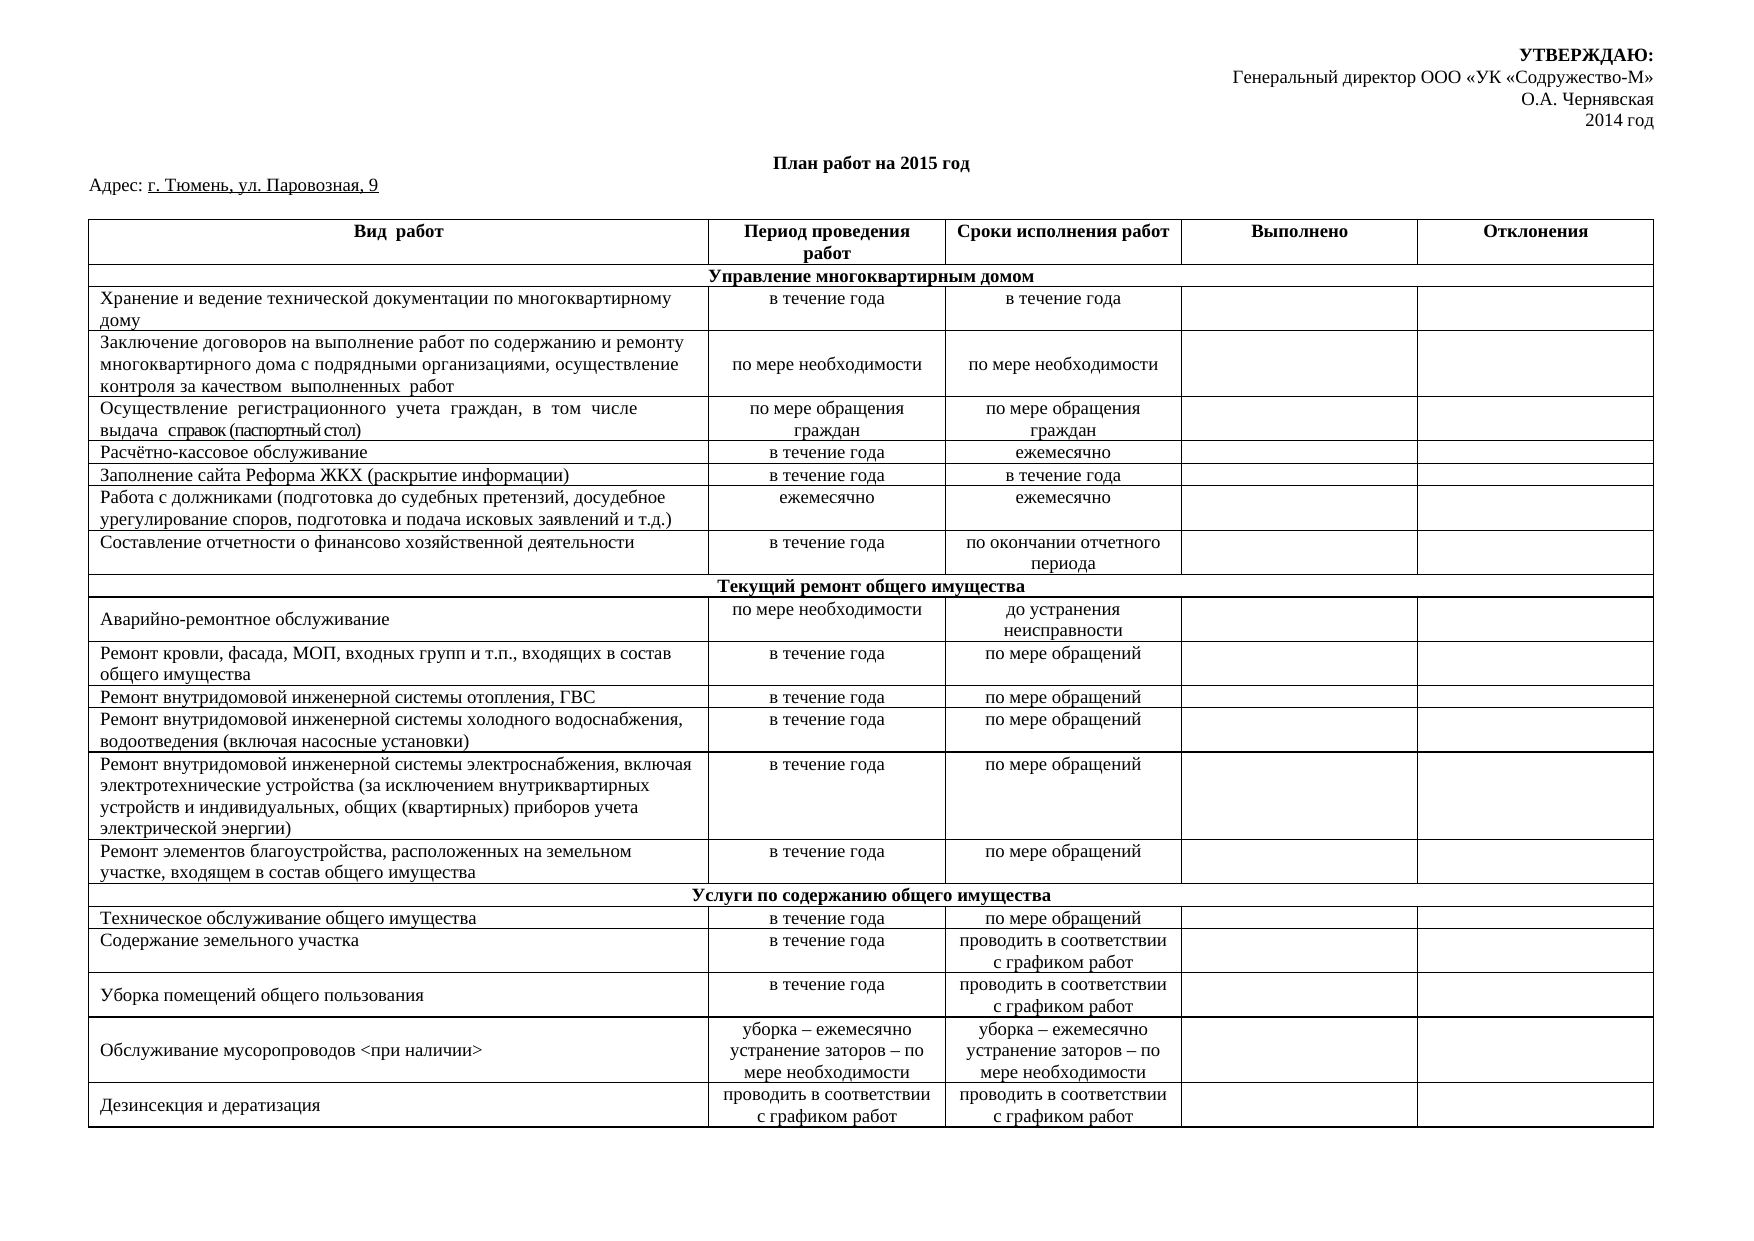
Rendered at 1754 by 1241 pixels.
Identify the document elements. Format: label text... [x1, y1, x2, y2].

table_cell в течение года [709, 531, 945, 574]
table_cell [1182, 708, 1417, 751]
table_cell по мере обращения граждан [946, 397, 1181, 440]
table_cell Текущий ремонт общего имущества [89, 575, 1653, 596]
table_cell Ремонт внутридомовой инженерной системы электроснабжения, включая электротехнические устройства (за исключением внутриквартирных устройств и индивидуальных, общих (квартирных) приборов учета электрической энергии) [89, 753, 708, 839]
table_cell [1182, 973, 1417, 1016]
table_cell Аварийно-ремонтное обслуживание [89, 598, 708, 641]
table_cell [1182, 753, 1417, 839]
table_cell по мере необходимости [709, 331, 945, 396]
table_cell [1182, 486, 1417, 529]
table_cell в течение года [709, 929, 945, 972]
text План работ на 2015 год [89, 152, 1654, 174]
table_cell в течение года [946, 464, 1181, 485]
table_cell Дезинсекция и дератизация [89, 1083, 708, 1126]
table_cell по мере обращений [946, 840, 1181, 883]
table_cell Ремонт внутридомовой инженерной системы холодного водоснабжения, водоотведения (включая насосные установки) [89, 708, 708, 751]
table_cell [1418, 642, 1653, 685]
table_cell Ремонт кровли, фасада, МОП, входных групп и т.п., входящих в состав общего имущества [89, 642, 708, 685]
table_cell в течение года [709, 441, 945, 463]
table_cell [1182, 840, 1417, 883]
table_cell в течение года [709, 464, 945, 485]
table_cell [1182, 464, 1417, 485]
table_cell по мере обращений [946, 686, 1181, 707]
table_cell ежемесячно [946, 441, 1181, 463]
table_cell проводить в соответствии с графиком работ [946, 973, 1181, 1016]
table_cell по мере обращений [946, 753, 1181, 839]
table_cell [1182, 1083, 1417, 1126]
table_cell [1182, 1018, 1417, 1082]
table_cell [1182, 598, 1417, 641]
table_cell [1418, 1018, 1653, 1082]
table_cell ежемесячно [946, 486, 1181, 529]
table_cell Расчётно-кассовое обслуживание [89, 441, 708, 463]
text УТВЕРЖДАЮ: [89, 44, 1654, 66]
table_cell [1418, 287, 1653, 330]
table_cell Составление отчетности о финансово хозяйственной деятельности [89, 531, 708, 574]
table_cell [1182, 929, 1417, 972]
text Адрес: г. Тюмень, ул. Паровозная, 9 [89, 174, 1654, 195]
table_header Период проведения работ [709, 220, 945, 263]
table_cell [1182, 441, 1417, 463]
table_cell [1418, 907, 1653, 928]
table_cell [1418, 708, 1653, 751]
table_header Сроки исполнения работ [946, 220, 1181, 263]
table_cell [1418, 1083, 1653, 1126]
text Генеральный директор ООО «УК «Содружество-М» [89, 66, 1654, 87]
table_cell [1182, 397, 1417, 440]
table_cell [1418, 531, 1653, 574]
table_cell Ремонт элементов благоустройства, расположенных на земельном участке, входящем в состав общего имущества [89, 840, 708, 883]
table_cell проводить в соответствии с графиком работ [709, 1083, 945, 1126]
table_cell в течение года [709, 753, 945, 839]
table_cell [1182, 287, 1417, 330]
table_cell Заключение договоров на выполнение работ по содержанию и ремонту многоквартирного дома с подрядными организациями, осуществление контроля за качеством выполненных работ [89, 331, 708, 396]
table_cell проводить в соответствии с графиком работ [946, 929, 1181, 972]
table_cell проводить в соответствии с графиком работ [946, 1083, 1181, 1126]
table_cell по мере обращений [946, 642, 1181, 685]
table_cell до устранения неисправности [946, 598, 1181, 641]
table_cell в течение года [709, 840, 945, 883]
table_cell в течение года [709, 642, 945, 685]
table_cell [1182, 686, 1417, 707]
table_cell [1418, 397, 1653, 440]
table_cell уборка – ежемесячно устранение заторов – по мере необходимости [946, 1018, 1181, 1082]
table_header Вид работ [89, 220, 708, 263]
table_cell в течение года [946, 287, 1181, 330]
table_cell в течение года [709, 708, 945, 751]
table_cell [1418, 441, 1653, 463]
table_cell Техническое обслуживание общего имущества [89, 907, 708, 928]
table_cell [1182, 331, 1417, 396]
table_cell [1418, 753, 1653, 839]
table_cell по мере обращений [946, 907, 1181, 928]
table_cell по мере обращения граждан [709, 397, 945, 440]
table_cell [1418, 929, 1653, 972]
table_cell [1418, 486, 1653, 529]
table_cell по мере необходимости [946, 331, 1181, 396]
table_cell Осуществление регистрационного учета граждан, в том числе выдача справок (паспортный стол) [89, 397, 708, 440]
table_header Выполнено [1182, 220, 1417, 263]
table_cell Работа с должниками (подготовка до судебных претензий, досудебное урегулирование споров, подготовка и подача исковых заявлений и т.д.) [89, 486, 708, 529]
table_cell по мере необходимости [709, 598, 945, 641]
table_cell ежемесячно [709, 486, 945, 529]
table_cell в течение года [709, 973, 945, 1016]
table_header Отклонения [1418, 220, 1653, 263]
table_cell [1418, 840, 1653, 883]
table_cell Содержание земельного участка [89, 929, 708, 972]
table_cell Обслуживание мусоропроводов <при наличии> [89, 1018, 708, 1082]
text 2014 год [89, 109, 1654, 131]
table_cell по окончании отчетного периода [946, 531, 1181, 574]
table_cell Уборка помещений общего пользования [89, 973, 708, 1016]
table_cell Заполнение сайта Реформа ЖКХ (раскрытие информации) [89, 464, 708, 485]
text О.А. Чернявская [89, 87, 1654, 109]
table_cell уборка – ежемесячно устранение заторов – по мере необходимости [709, 1018, 945, 1082]
table_cell [1418, 973, 1653, 1016]
table_cell [1182, 907, 1417, 928]
table_cell Услуги по содержанию общего имущества [89, 884, 1653, 906]
table_cell в течение года [709, 907, 945, 928]
table_cell [1182, 642, 1417, 685]
table_cell [1418, 598, 1653, 641]
table_cell в течение года [709, 287, 945, 330]
table_cell в течение года [709, 686, 945, 707]
table_cell по мере обращений [946, 708, 1181, 751]
table_cell Хранение и ведение технической документации по многоквартирному дому [89, 287, 708, 330]
table_cell [1418, 331, 1653, 396]
table_cell [1182, 531, 1417, 574]
table_cell Ремонт внутридомовой инженерной системы отопления, ГВС [89, 686, 708, 707]
table_cell [1418, 686, 1653, 707]
table_cell Управление многоквартирным домом [89, 265, 1653, 286]
table_cell [1418, 464, 1653, 485]
